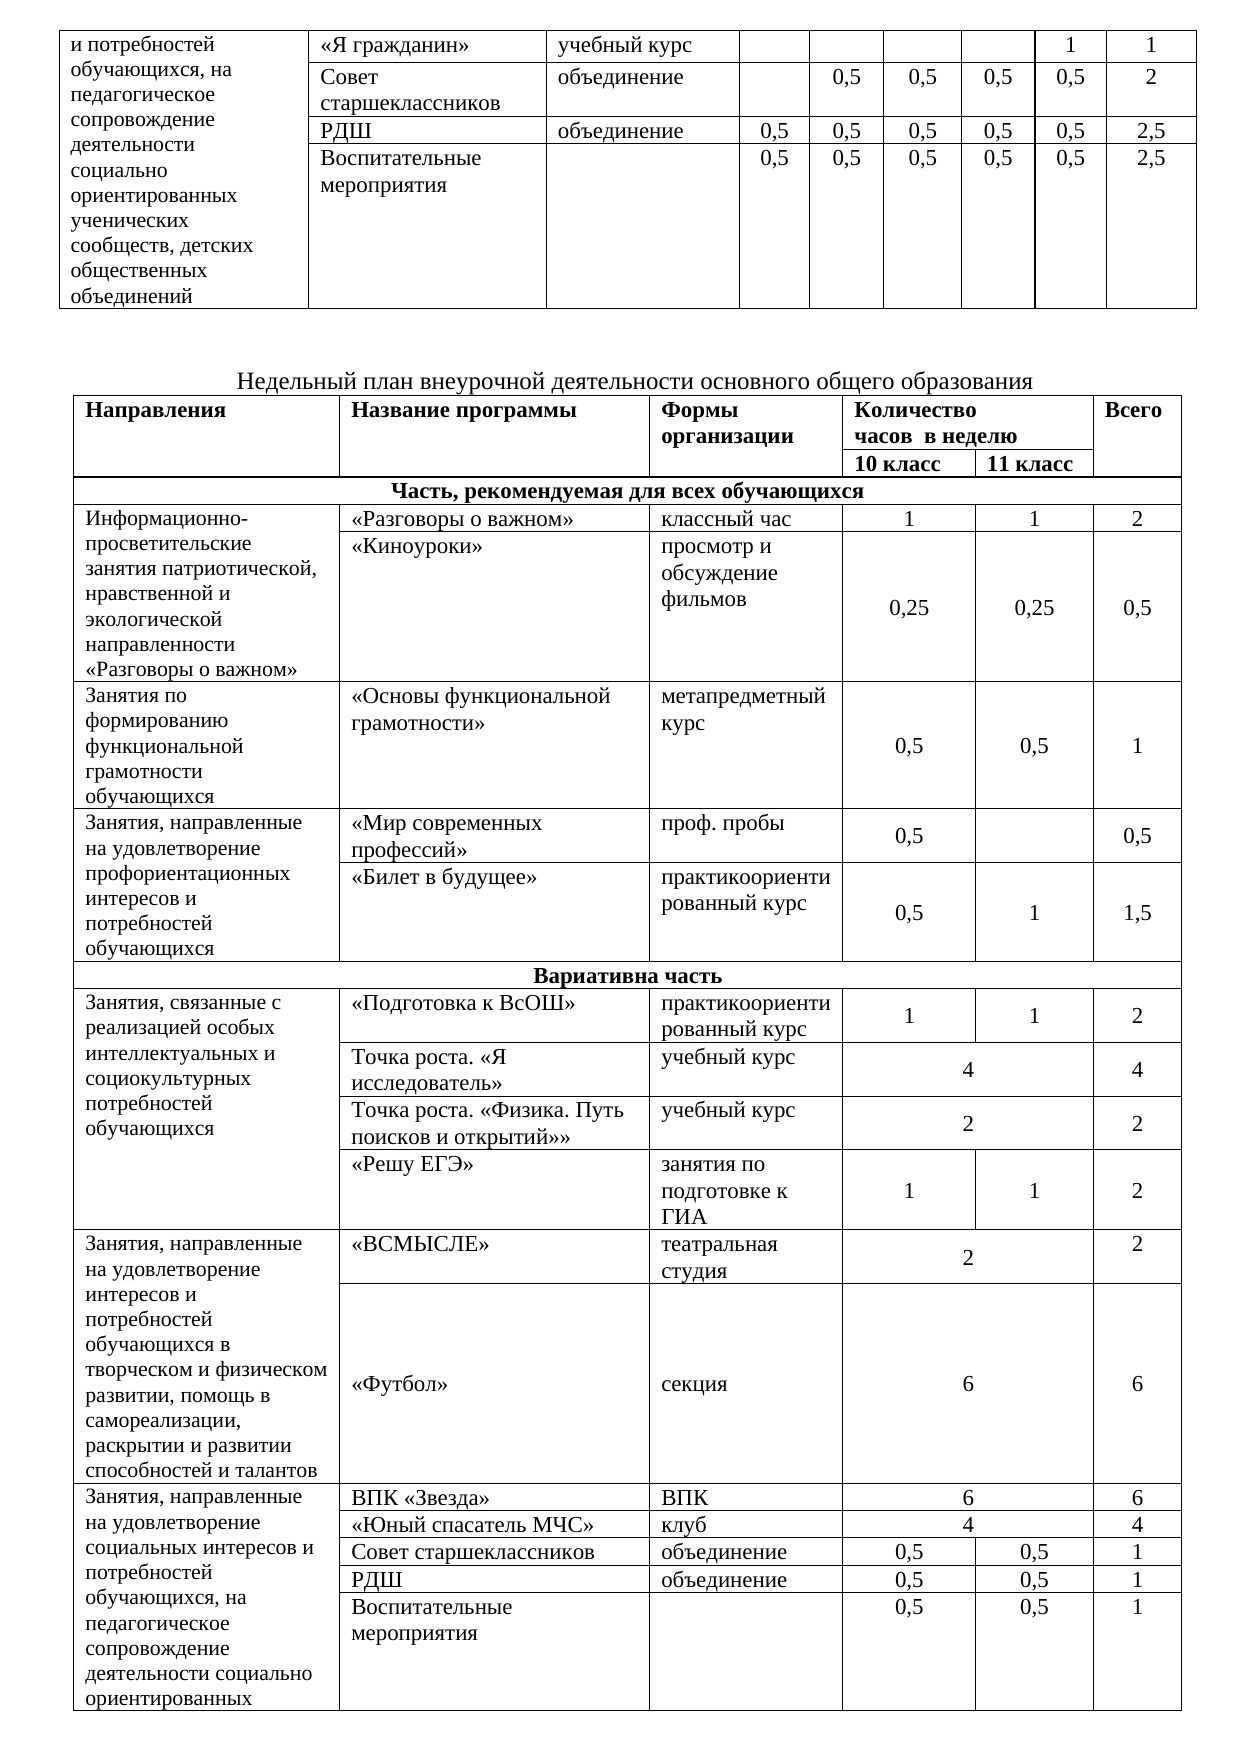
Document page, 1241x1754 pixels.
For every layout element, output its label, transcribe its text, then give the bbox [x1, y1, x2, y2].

table_cell 0,25 [843, 532, 975, 681]
table_cell 0,5 [1036, 117, 1106, 143]
table_header Направления [74, 396, 339, 476]
table_cell 0,5 [843, 1593, 975, 1710]
table_cell «ВСМЫСЛЕ» [340, 1230, 649, 1283]
table_cell 2 [1094, 1097, 1181, 1149]
table_cell Воспитательные мероприятия [309, 144, 546, 308]
table_cell «Я гражданин» [309, 31, 546, 62]
table_cell 4 [1094, 1043, 1181, 1096]
table_cell [547, 144, 739, 308]
table_cell 0,5 [976, 1593, 1093, 1710]
table_cell 0,5 [843, 1538, 975, 1565]
table_cell «Футбол» [340, 1284, 649, 1482]
table_cell «Основы функциональной грамотности» [340, 682, 649, 808]
table_cell учебный курс [547, 31, 739, 62]
table_cell «Киноуроки» [340, 532, 649, 681]
table_cell «Разговоры о важном» [340, 505, 649, 531]
table_cell Точка роста. «Физика. Путь поисков и открытий»» [340, 1097, 649, 1149]
table_header Формы организации [650, 396, 842, 476]
table_cell 1 [843, 1150, 975, 1229]
table_cell 0,5 [976, 1538, 1093, 1565]
table_cell 1 [1094, 1538, 1181, 1565]
table_cell 0,5 [843, 1566, 975, 1592]
table_cell практикоориентированный курс [650, 989, 842, 1042]
table_cell 4 [1094, 1511, 1181, 1537]
table_cell 0,5 [810, 144, 883, 308]
table_cell 4 [843, 1511, 1093, 1537]
table_cell проф. пробы [650, 809, 842, 862]
table_cell ВПК [650, 1484, 842, 1510]
table_cell 0,5 [843, 809, 975, 862]
table_cell Точка роста. «Я исследователь» [340, 1043, 649, 1096]
table_cell 2 [1107, 63, 1196, 116]
table_cell [650, 1593, 842, 1710]
table_cell 1 [1094, 682, 1181, 808]
table_cell клуб [650, 1511, 842, 1537]
table_cell 11 класс [976, 450, 1093, 476]
table_cell [976, 809, 1093, 862]
table_cell 6 [843, 1484, 1093, 1510]
table_cell 4 [843, 1043, 1093, 1096]
table_cell «Мир современных профессий» [340, 809, 649, 862]
table_cell практикоориентированный курс [650, 863, 842, 961]
table_cell объединение [650, 1538, 842, 1565]
table_cell 10 класс [843, 450, 975, 476]
table_cell [884, 31, 961, 62]
table_cell Занятия, направленные на удовлетворение интересов и потребностей обучающихся в творческом и физическом развитии, помощь в самореализации, раскрытии и развитии способностей и талантов [74, 1230, 339, 1482]
table_cell 1 [976, 505, 1093, 531]
table_cell 0,5 [843, 863, 975, 961]
table_cell 0,5 [810, 63, 883, 116]
table_cell Часть, рекомендуемая для всех обучающихся [74, 478, 1181, 504]
table_cell 0,5 [1094, 532, 1181, 681]
table_cell Занятия по формированию функциональной грамотности обучающихся [74, 682, 339, 808]
table_cell 1 [1036, 31, 1106, 62]
table_cell учебный курс [650, 1097, 842, 1149]
table_cell 0,5 [1036, 144, 1106, 308]
table_cell 2 [1094, 1150, 1181, 1229]
table_cell Вариативна часть [74, 962, 1181, 988]
table_cell [810, 31, 883, 62]
table_cell 1 [1094, 1593, 1181, 1710]
table_cell 1,5 [1094, 863, 1181, 961]
table_cell 0,5 [962, 144, 1034, 308]
table_cell 1 [976, 863, 1093, 961]
table_cell [740, 31, 809, 62]
table_cell 0,5 [810, 117, 883, 143]
table_cell Совет старшеклассников [340, 1538, 649, 1565]
table_cell РДШ [340, 1566, 649, 1592]
table_cell 1 [843, 989, 975, 1042]
table_cell 1 [1107, 31, 1196, 62]
table_cell 2,5 [1107, 144, 1196, 308]
table_cell секция [650, 1284, 842, 1482]
table_cell «Решу ЕГЭ» [340, 1150, 649, 1229]
table_cell Совет старшеклассников [309, 63, 546, 116]
table_header Всего [1094, 396, 1181, 476]
table_cell [962, 31, 1034, 62]
table_cell 0,5 [962, 63, 1034, 116]
table_cell классный час [650, 505, 842, 531]
table_cell занятия по подготовке к ГИА [650, 1150, 842, 1229]
table_cell 1 [843, 505, 975, 531]
table_cell просмотр и обсуждение фильмов [650, 532, 842, 681]
table_cell 0,5 [884, 63, 961, 116]
table_cell 0,5 [962, 117, 1034, 143]
text Недельный план внеурочной деятельности основного общего образования [89, 366, 1181, 395]
table_cell объединение [650, 1566, 842, 1592]
table_cell ВПК «Звезда» [340, 1484, 649, 1510]
table_cell «Юный спасатель МЧС» [340, 1511, 649, 1537]
table_cell 2 [1094, 505, 1181, 531]
table_cell 2 [843, 1097, 1093, 1149]
table_cell учебный курс [650, 1043, 842, 1096]
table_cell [340, 1593, 649, 1710]
table_cell 0,5 [740, 144, 809, 308]
table_cell «Билет в будущее» [340, 863, 649, 961]
table_cell 0,5 [884, 117, 961, 143]
table_cell Информационно-просветительские занятия патриотической, нравственной и экологической направленности «Разговоры о важном» [74, 505, 339, 681]
table_cell 0,5 [740, 117, 809, 143]
table_cell 6 [843, 1284, 1093, 1482]
table_cell метапредметный курс [650, 682, 842, 808]
table_cell 0,5 [976, 1566, 1093, 1592]
table_cell 1 [976, 1150, 1093, 1229]
table_cell 6 [1094, 1284, 1181, 1482]
table_cell [740, 63, 809, 116]
table_header Количество часов в неделю [843, 396, 1093, 449]
table_cell 1 [976, 989, 1093, 1042]
table_cell 0,25 [976, 532, 1093, 681]
table_cell 2,5 [1107, 117, 1196, 143]
table_cell Занятия, направленные на удовлетворение социальных интересов и потребностей обучающихся, на педагогическое сопровождение деятельности социально ориентированных ученических сообществ, детских общественных объединений [74, 1484, 339, 1710]
table_cell РДШ [309, 117, 546, 143]
table_cell 2 [1094, 989, 1181, 1042]
table_cell 2 [1094, 1230, 1181, 1283]
table_cell 0,5 [884, 144, 961, 308]
table_cell 6 [1094, 1484, 1181, 1510]
table_cell 0,5 [1036, 63, 1106, 116]
table_cell «Подготовка к ВсОШ» [340, 989, 649, 1042]
table_header Название программы [340, 396, 649, 476]
table_cell 0,5 [1094, 809, 1181, 862]
table_cell 2 [843, 1230, 1093, 1283]
table_cell 0,5 [843, 682, 975, 808]
table_cell объединение [547, 117, 739, 143]
table_cell Занятия, связанные с реализацией особых интеллектуальных и социокультурных потребностей обучающихся [74, 989, 339, 1229]
table_cell Занятия, направленные на удовлетворение профориентационных интересов и потребностей обучающихся [74, 809, 339, 961]
table_cell 1 [1094, 1566, 1181, 1592]
table_cell театральная студия [650, 1230, 842, 1283]
table_cell объединение [547, 63, 739, 116]
table_cell 0,5 [976, 682, 1093, 808]
